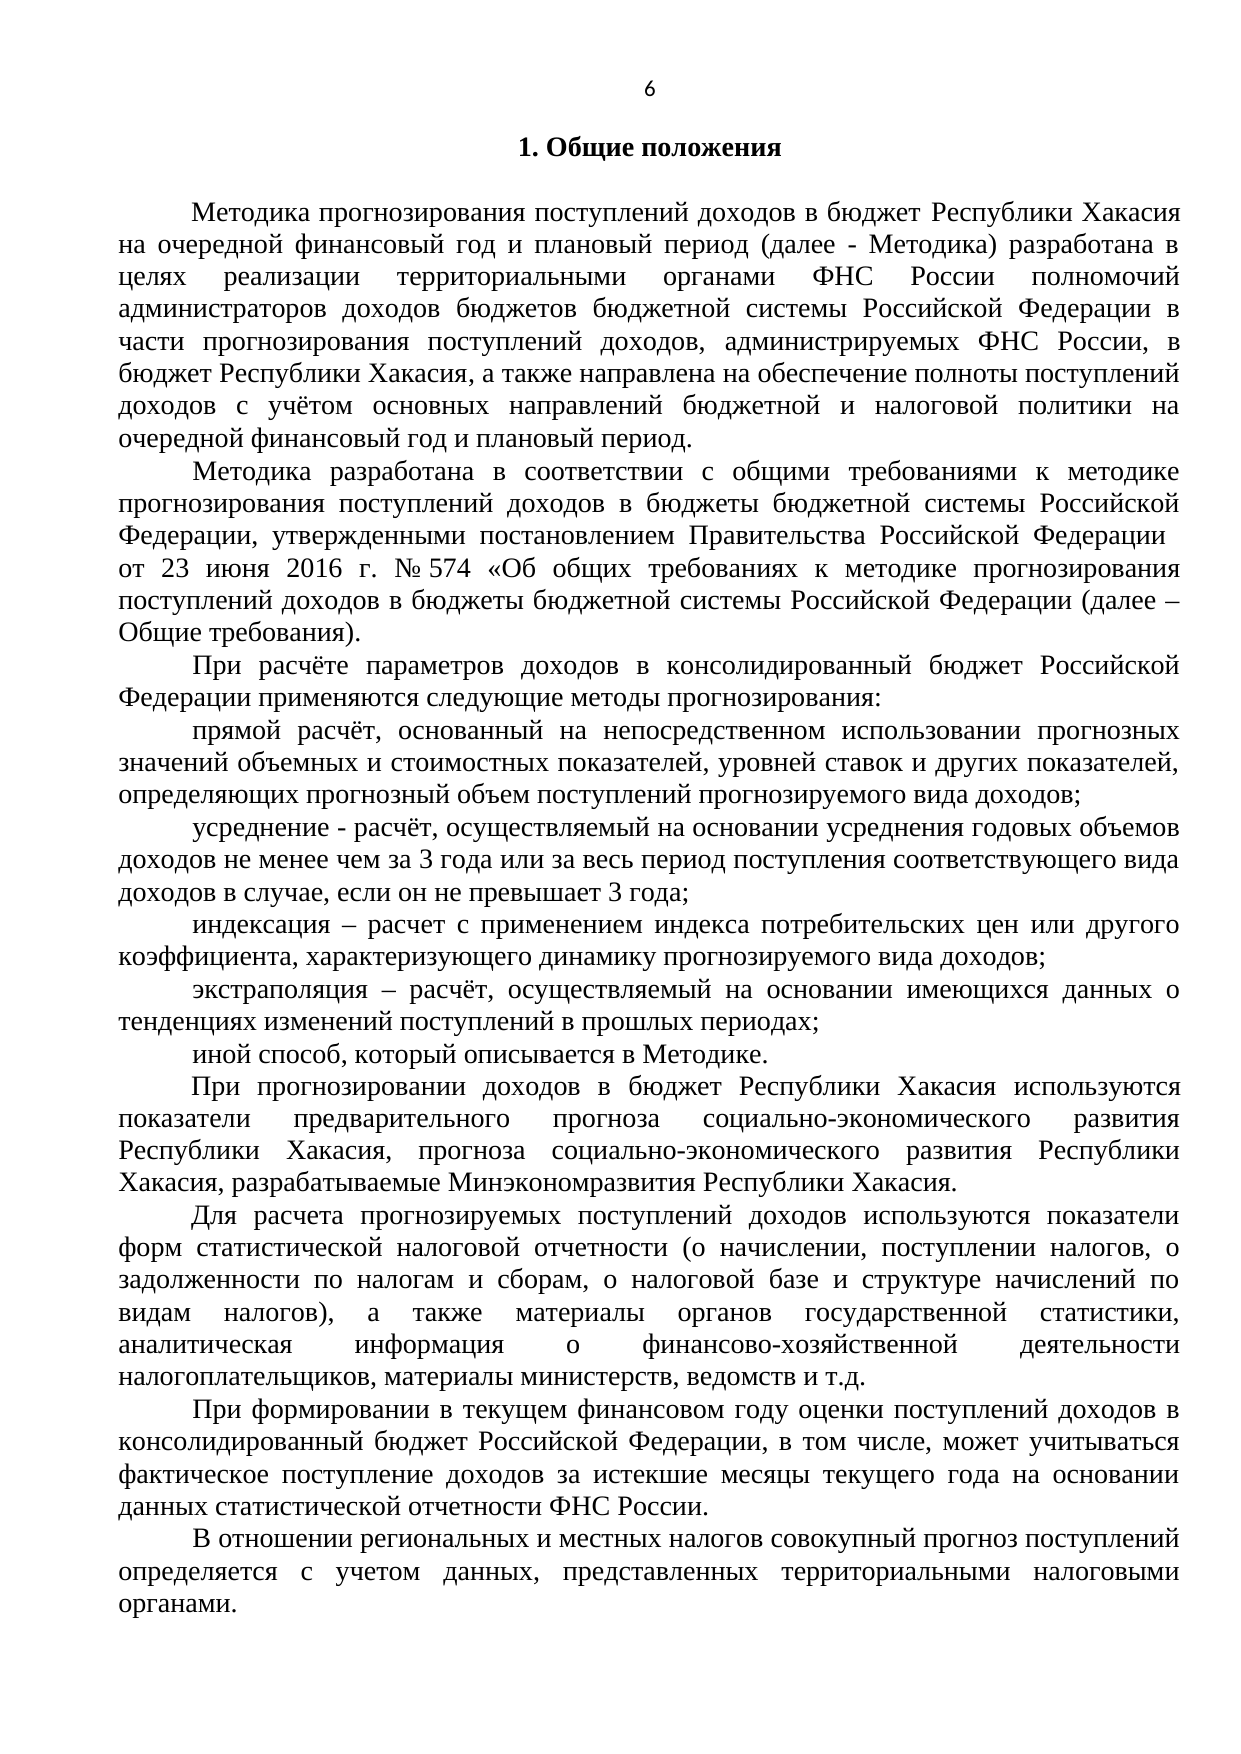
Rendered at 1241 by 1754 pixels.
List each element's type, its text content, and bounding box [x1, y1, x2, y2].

text экстраполяция – расчёт, осуществляемый на основании имеющихся данных о тенденциях изменений поступлений в прошлых периодах; [118, 972, 1181, 1037]
text индексация – расчет с применением индекса потребительских цен или другого коэффициента, характеризующего динамику прогнозируемого вида доходов; [118, 907, 1181, 972]
text Методика прогнозирования поступлений доходов в бюджет Республики Хакасия на очередной финансовый год и плановый период (далее - Методика) разработана в целях реализации территориальными органами ФНС России полномочий администраторов доходов бюджетов бюджетной системы Российской Федерации в части прогнозирования поступлений доходов, администрируемых ФНС России, в бюджет Республики Хакасия, а также направлена на обеспечение полноты поступлений доходов с учётом основных направлений бюджетной и налоговой политики на очередной финансовый год и плановый период. [118, 195, 1181, 453]
text При прогнозировании доходов в бюджет Республики Хакасия используются показатели предварительного прогноза социально-экономического развития Республики Хакасия, прогноза социально-экономического развития Республики Хакасия, разрабатываемые Минэкономразвития Республики Хакасия. [118, 1069, 1181, 1198]
text иной способ, который описывается в Методике. [118, 1037, 1181, 1069]
text Для расчета прогнозируемых поступлений доходов используются показатели форм статистической налоговой отчетности (о начислении, поступлении налогов, о задолженности по налогам и сборам, о налоговой базе и структуре начислений по видам налогов), а также материалы органов государственной статистики, аналитическая информация о финансово-хозяйственной деятельности налогоплательщиков, материалы министерств, ведомств и т.д. [118, 1198, 1181, 1392]
text усреднение - расчёт, осуществляемый на основании усреднения годовых объемов доходов не менее чем за 3 года или за весь период поступления соответствующего вида доходов в случае, если он не превышает 3 года; [118, 810, 1181, 907]
text Методика разработана в соответствии с общими требованиями к методике прогнозирования поступлений доходов в бюджеты бюджетной системы Российской Федерации, утвержденными постановлением Правительства Российской Федерации от 23 июня 2016 г. № 574 «Об общих требованиях к методике прогнозирования поступлений доходов в бюджеты бюджетной системы Российской Федерации (далее – Общие требования). [118, 453, 1181, 648]
text При формировании в текущем финансовом году оценки поступлений доходов в консолидированный бюджет Российской Федерации, в том числе, может учитываться фактическое поступление доходов за истекшие месяцы текущего года на основании данных статистической отчетности ФНС России. [118, 1392, 1181, 1522]
text 1. Общие положения [118, 130, 1181, 162]
text В отношении региональных и местных налогов совокупный прогноз поступлений определяется с учетом данных, представленных территориальными налоговыми органами. [118, 1522, 1181, 1619]
text При расчёте параметров доходов в консолидированный бюджет Российской Федерации применяются следующие методы прогнозирования: [118, 648, 1181, 713]
text прямой расчёт, основанный на непосредственном использовании прогнозных значений объемных и стоимостных показателей, уровней ставок и других показателей, определяющих прогнозный объем поступлений прогнозируемого вида доходов; [118, 713, 1181, 810]
